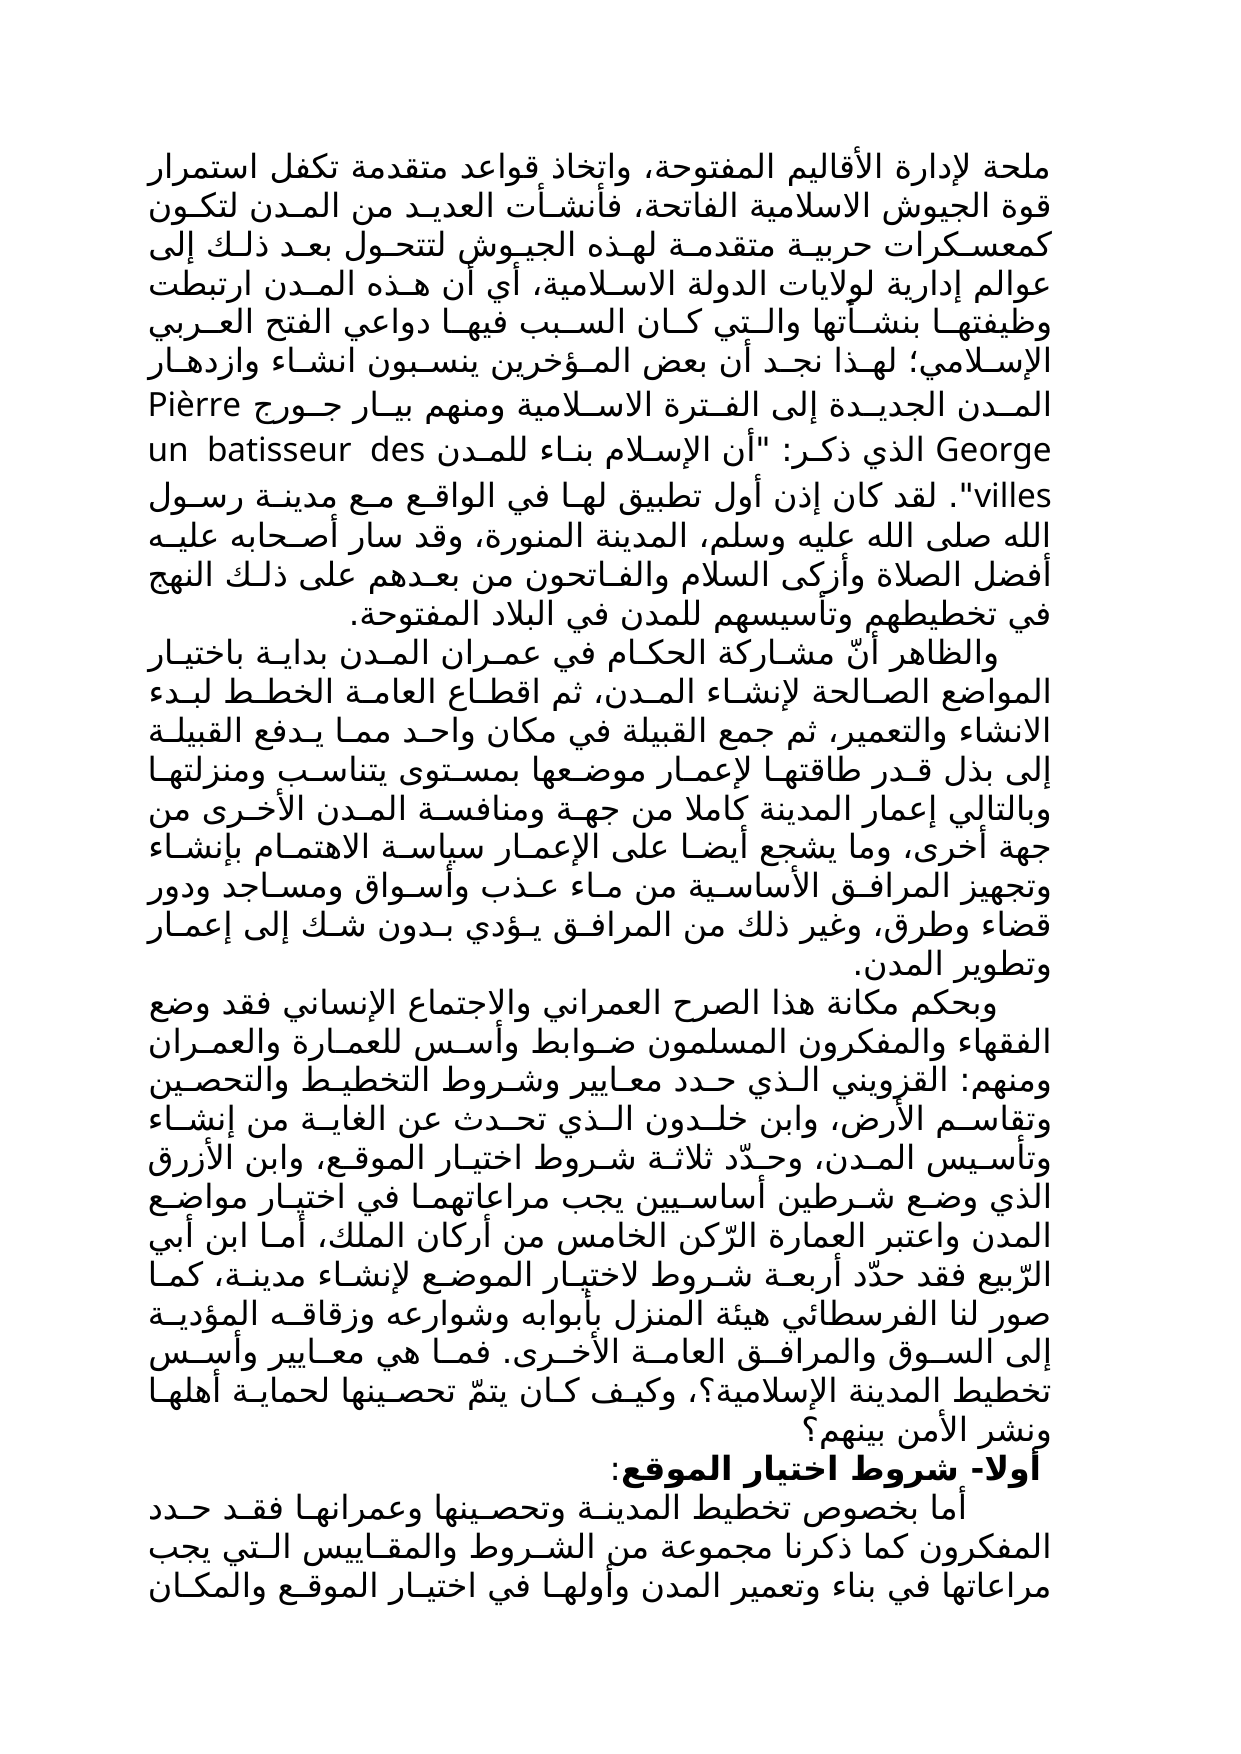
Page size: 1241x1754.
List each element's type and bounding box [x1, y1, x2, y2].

table_cell [136, 148, 1063, 1605]
